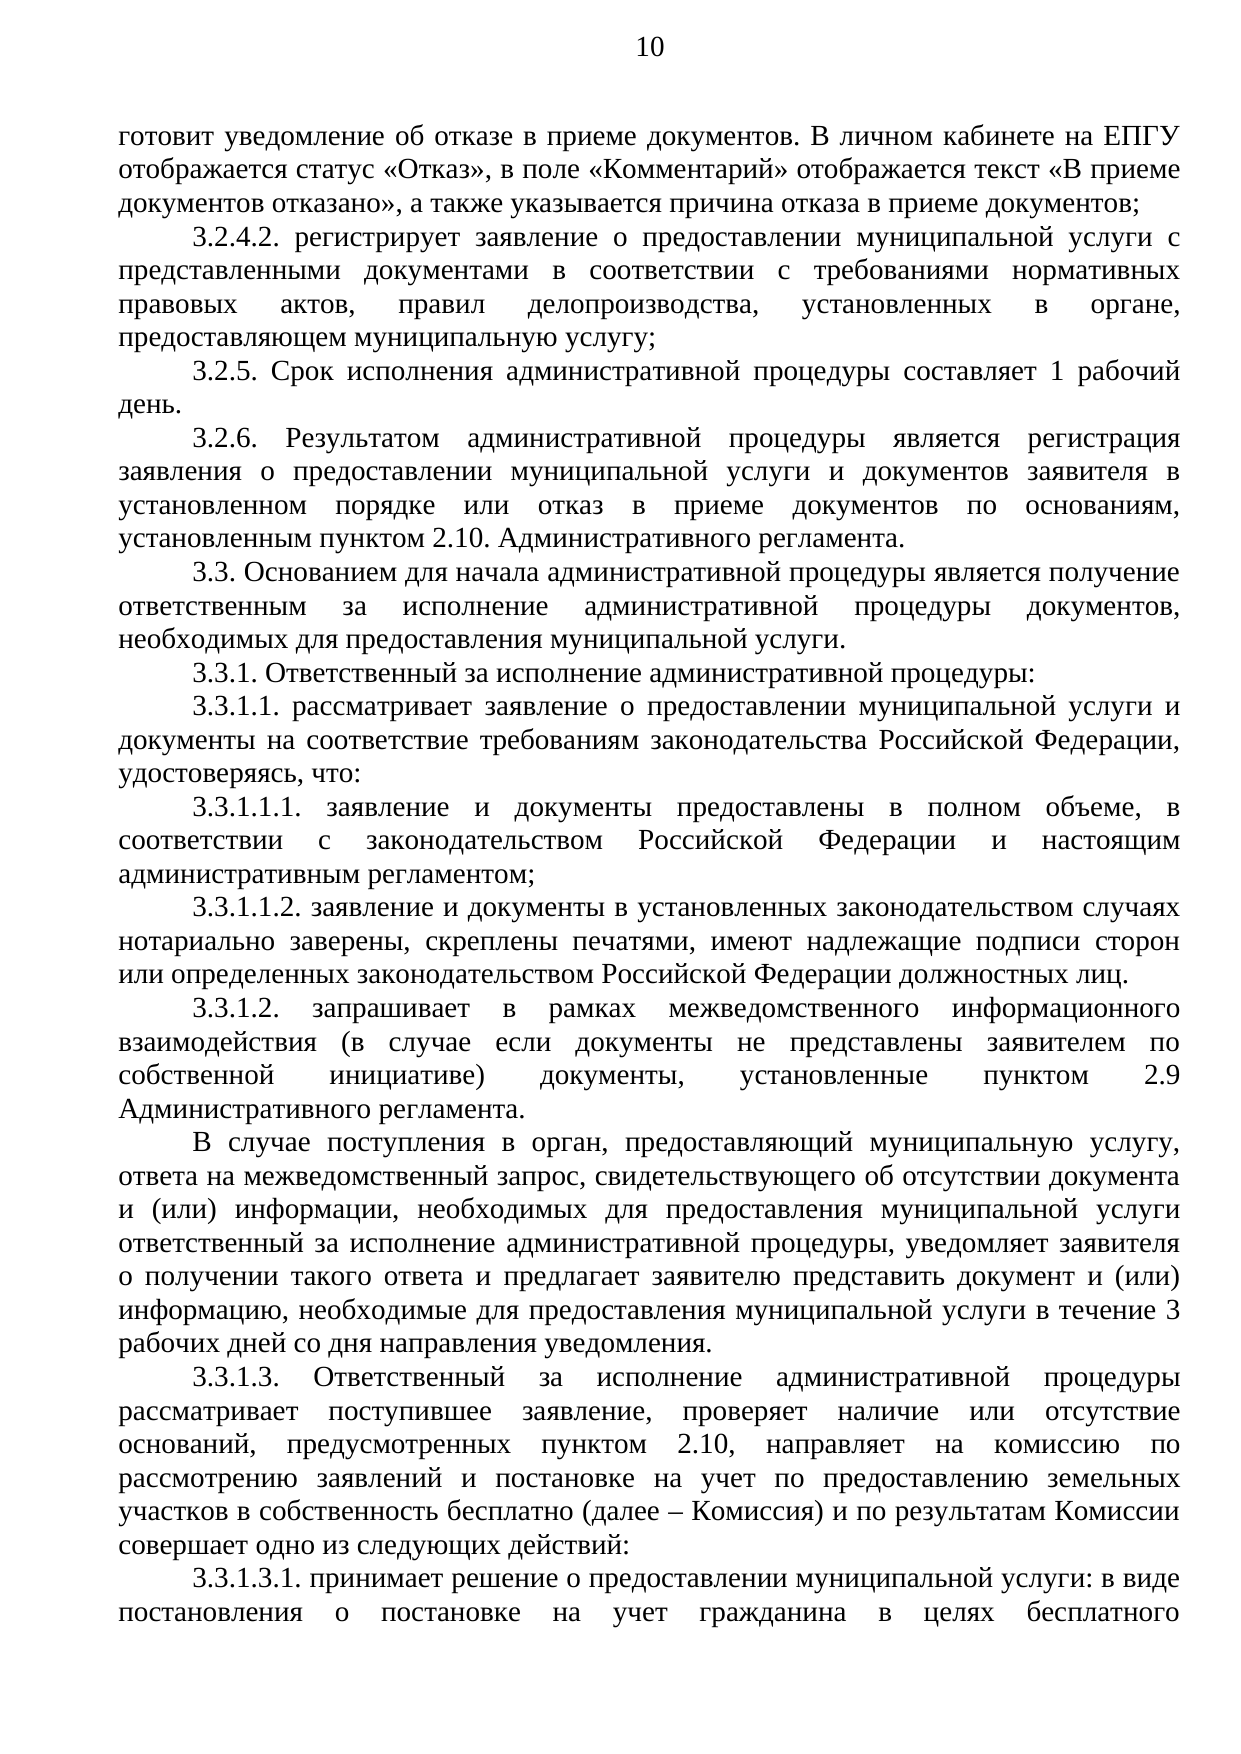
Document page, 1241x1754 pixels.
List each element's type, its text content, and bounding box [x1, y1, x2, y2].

text 3.3.1.1.1. заявление и документы предоставлены в полном объеме, в соответствии с законодательством Российской Федерации и настоящим административным регламентом; [118, 789, 1181, 889]
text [118, 118, 1181, 219]
text 3.3.1.1. рассматривает заявление о предоставлении муниципальной услуги и документы на соответствие требованиям законодательства Российской Федерации, удостоверяясь, что: [118, 688, 1181, 789]
text В случае поступления в орган, предоставляющий муниципальную услугу, ответа на межведомственный запрос, свидетельствующего об отсутствии документа и (или) информации, необходимых для предоставления муниципальной услуги ответственный за исполнение административной процедуры, уведомляет заявителя о получении такого ответа и предлагает заявителю представить документ и (или) информацию, необходимые для предоставления муниципальной услуги в течение 3 рабочих дней со дня направления уведомления. [118, 1124, 1181, 1359]
text 3.2.5. Срок исполнения административной процедуры составляет 1 рабочий день. [118, 353, 1181, 420]
text 3.3.1.2. запрашивает в рамках межведомственного информационного взаимодействия (в случае если документы не представлены заявителем по собственной инициативе) документы, установленные пунктом 2.9 Административного регламента. [118, 990, 1181, 1124]
text 3.2.6. Результатом административной процедуры является регистрация заявления о предоставлении муниципальной услуги и документов заявителя в установленном порядке или отказ в приеме документов по основаниям, установленным пунктом 2.10. Административного регламента. [118, 420, 1181, 554]
text 3.3.1. Ответственный за исполнение административной процедуры: [118, 655, 1181, 688]
text 3.3.1.1.2. заявление и документы в установленных законодательством случаях нотариально заверены, скреплены печатями, имеют надлежащие подписи сторон или определенных законодательством Российской Федерации должностных лиц. [118, 889, 1181, 990]
text 3.3. Основанием для начала административной процедуры является получение ответственным за исполнение административной процедуры документов, необходимых для предоставления муниципальной услуги. [118, 554, 1181, 655]
text 3.3.1.3. Ответственный за исполнение административной процедуры рассматривает поступившее заявление, проверяет наличие или отсутствие оснований, предусмотренных пунктом 2.10, направляет на комиссию по рассмотрению заявлений и постановке на учет по предоставлению земельных участков в собственность бесплатно (далее – Комиссия) и по результатам Комиссии совершает одно из следующих действий: [118, 1359, 1181, 1560]
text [118, 1560, 1181, 1627]
text 3.2.4.2. регистрирует заявление о предоставлении муниципальной услуги с представленными документами в соответствии с требованиями нормативных правовых актов, правил делопроизводства, установленных в органе, предоставляющем муниципальную услугу; [118, 219, 1181, 353]
